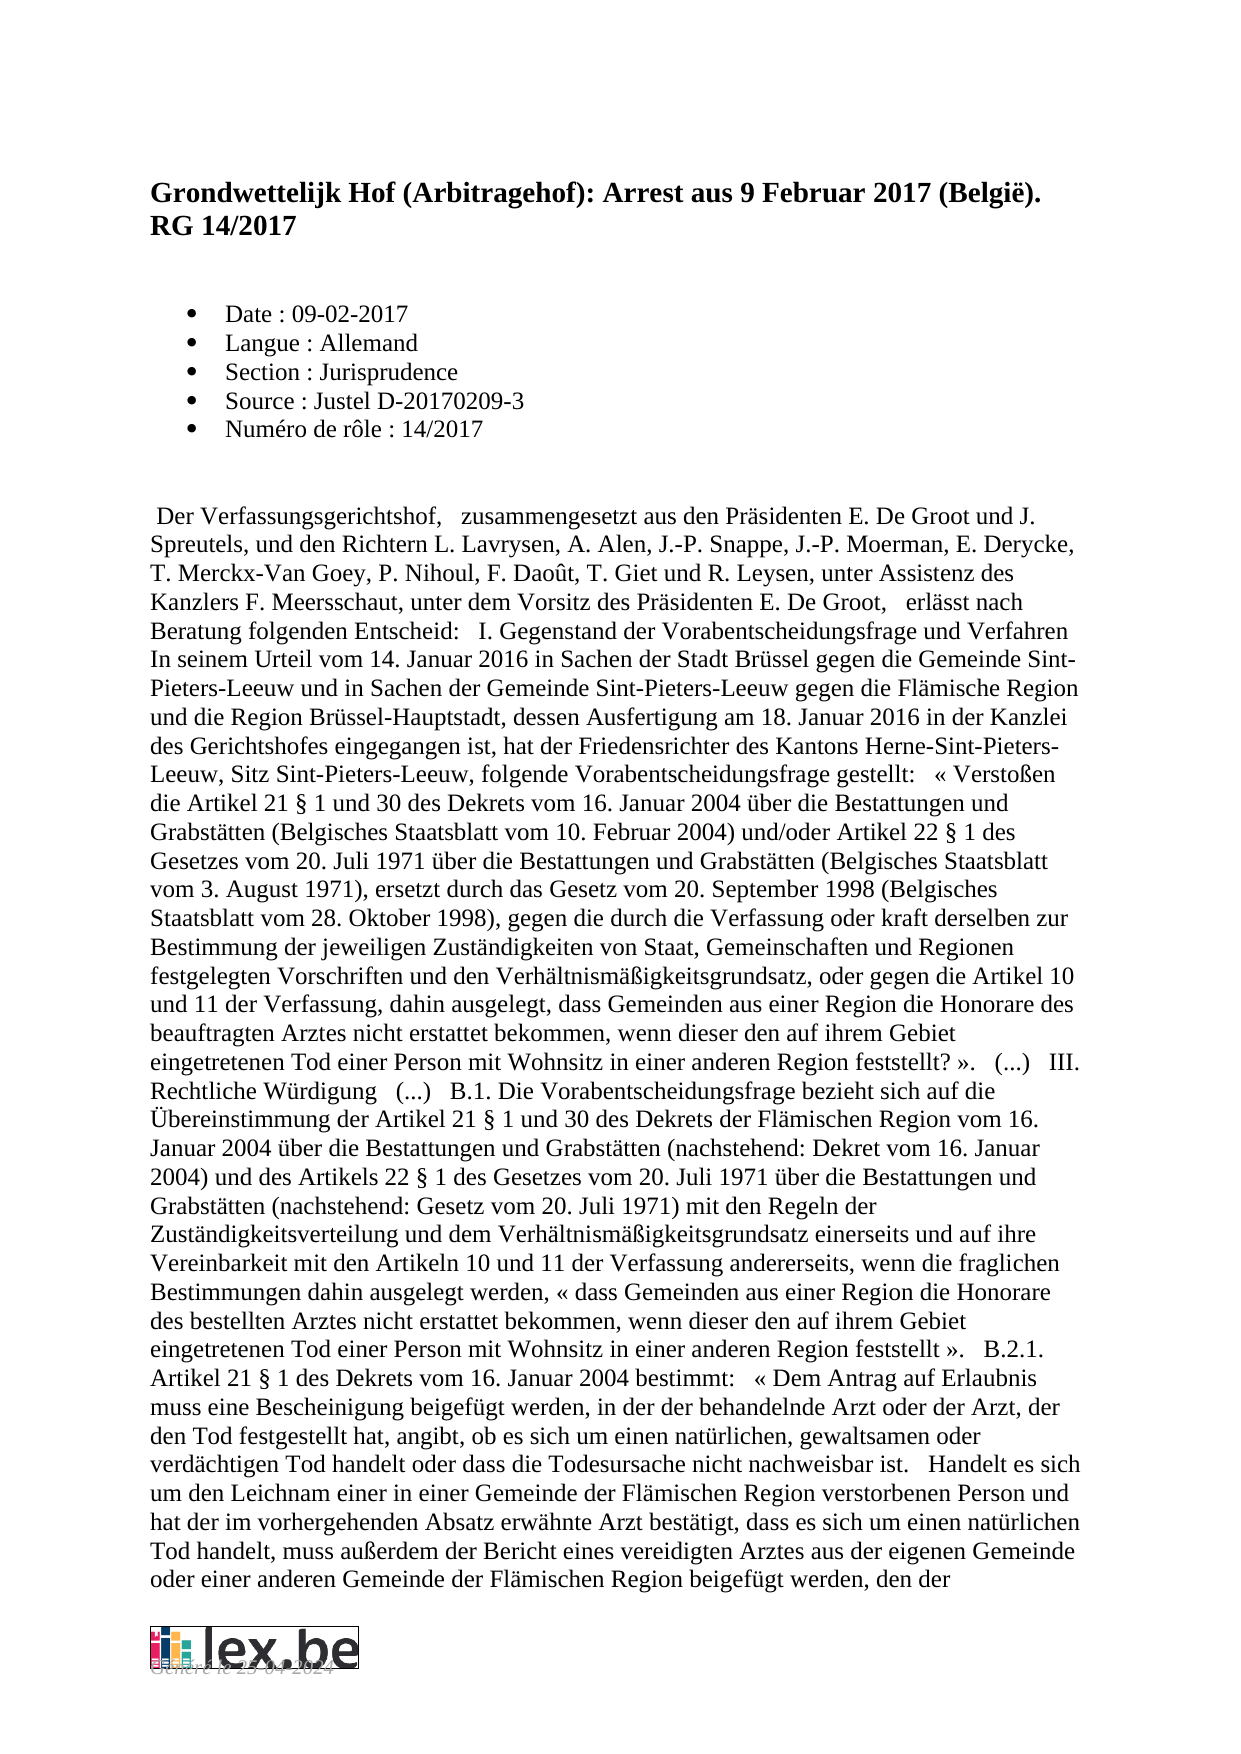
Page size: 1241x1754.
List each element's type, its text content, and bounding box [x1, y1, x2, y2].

list Numéro de rôle : 14/2017 [187, 414, 1090, 443]
list Langue : Allemand [187, 328, 1090, 357]
list Source : Justel D-20170209-3 [187, 386, 1090, 414]
list Section : Jurisprudence [187, 357, 1090, 386]
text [150, 501, 1090, 1593]
picture [151, 1627, 358, 1668]
subtitle Grondwettelijk Hof (Arbitragehof): Arrest aus 9 Februar 2017 (België). RG 14/2017 [150, 175, 1090, 242]
list Date : 09-02-2017 [187, 299, 1090, 328]
